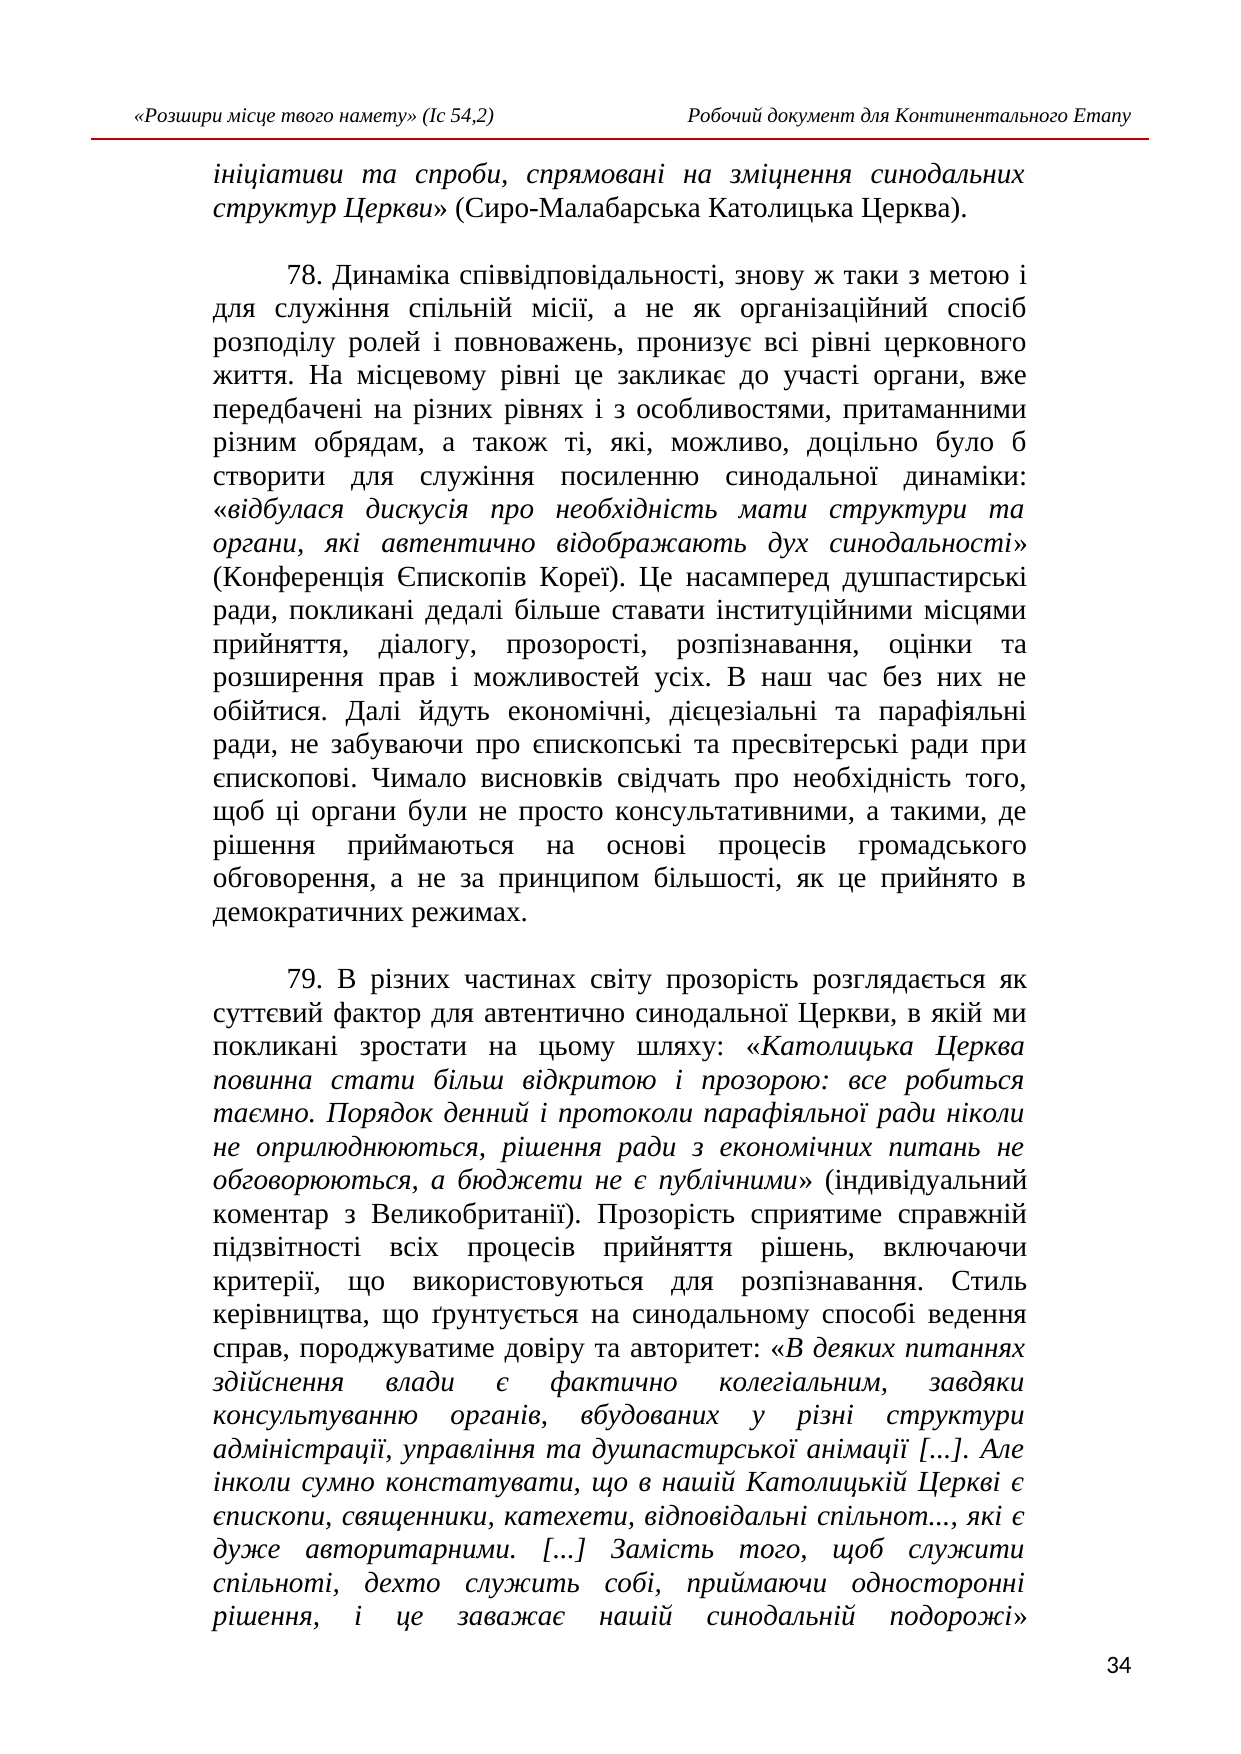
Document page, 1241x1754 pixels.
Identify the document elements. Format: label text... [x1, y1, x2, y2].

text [213, 156, 1028, 223]
text 78. Динаміка співвідповідальності, знову ж таки з метою і для служіння спільній місії, а не як організаційний спосіб розподілу ролей і повноважень, пронизує всі рівні церковного життя. На місцевому рівні це закликає до участі органи, вже передбачені на різних рівнях і з особливостями, притаманними різним обрядам, а також ті, які, можливо, доцільно було б створити для служіння посиленню синодальної динаміки: «відбулася дискусія про необхідність мати структури та органи, які автентично відображають дух синодальності» (Конференція Єпископів Кореї). Це насамперед душпастирські ради, покликані дедалі більше ставати інституційними місцями прийняття, діалогу, прозорості, розпізнавання, оцінки та розширення прав і можливостей усіх. В наш час без них не обійтися. Далі йдуть економічні, дієцезіальні та парафіяльні ради, не забуваючи про єпископські та пресвітерські ради при єпископові. Чимало висновків свідчать про необхідність того, щоб ці органи були не просто консультативними, а такими, де рішення приймаються на основі процесів громадського обговорення, а не за принципом більшості, як це прийнято в демократичних режимах. [213, 257, 1028, 928]
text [213, 961, 1028, 1632]
